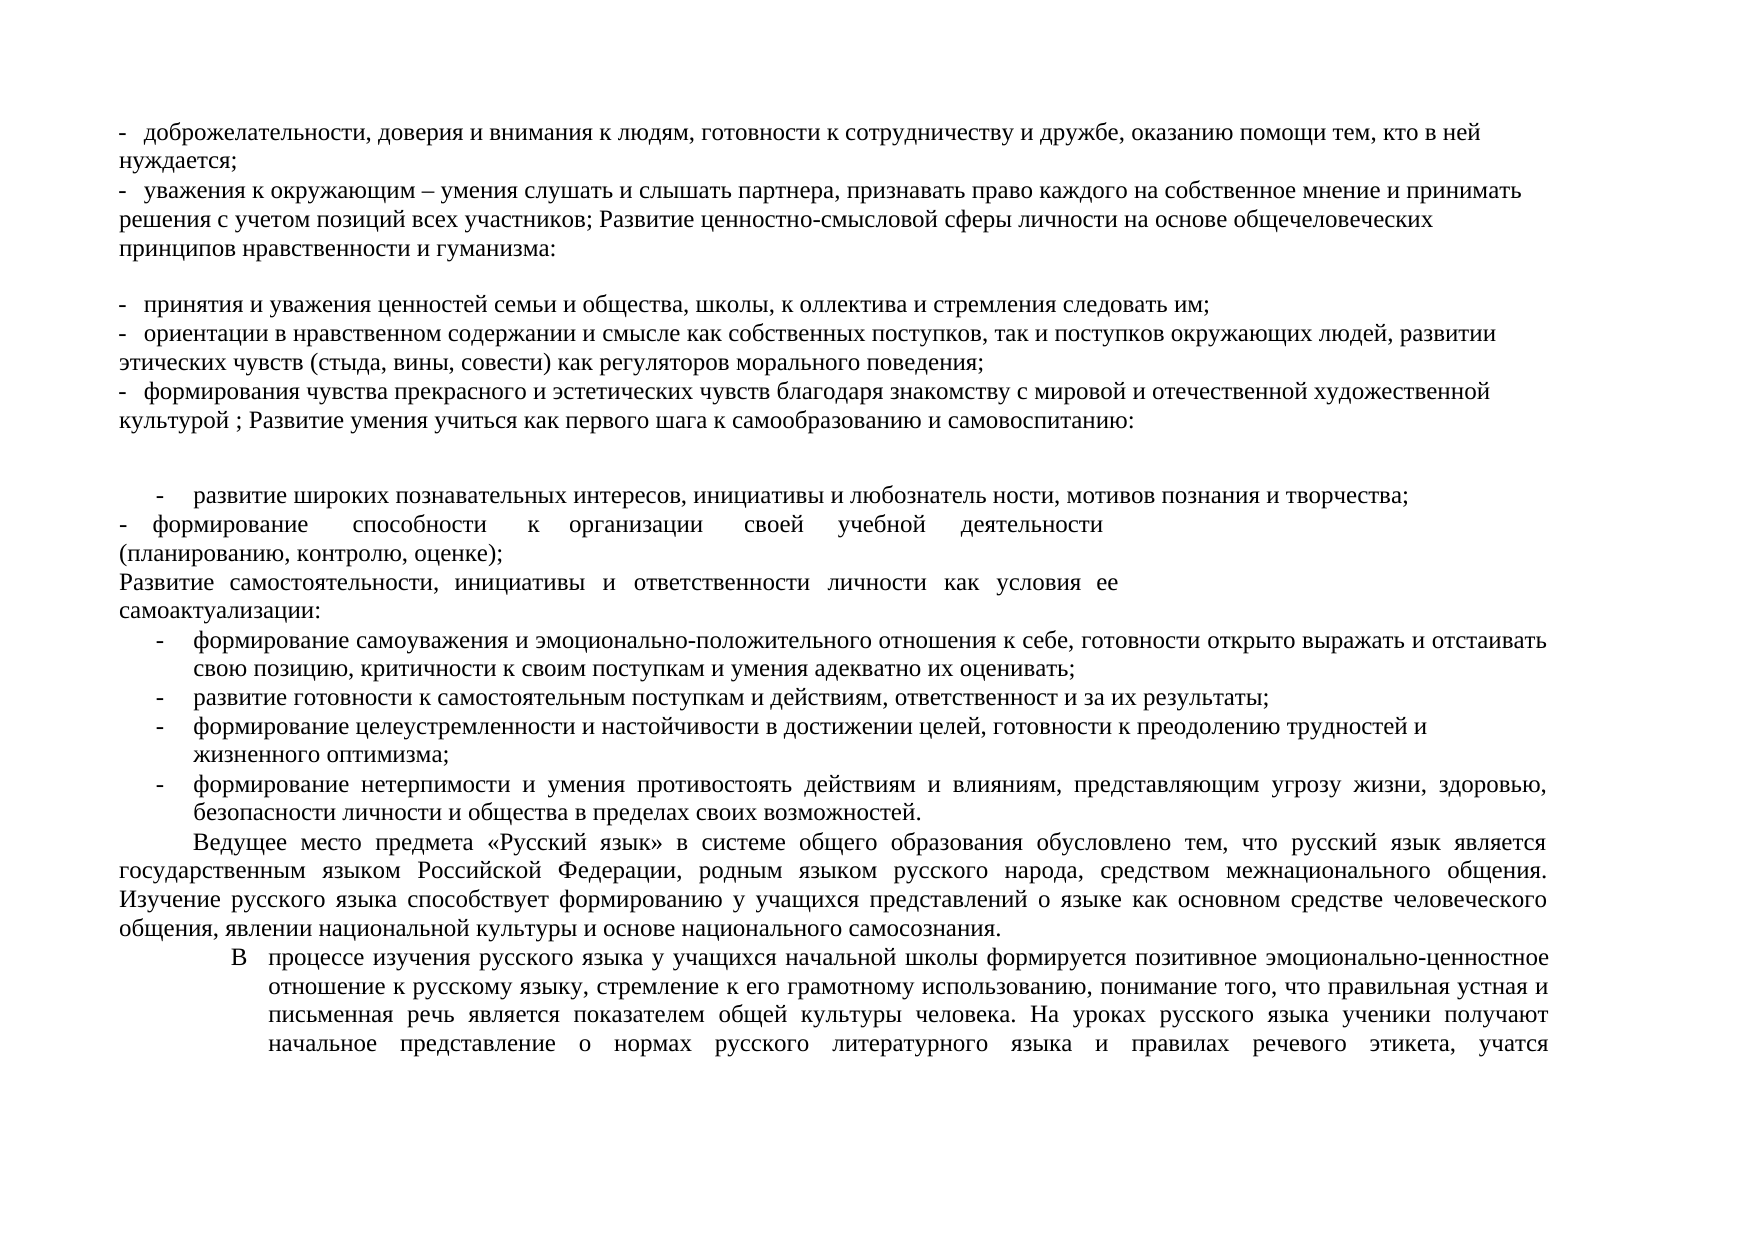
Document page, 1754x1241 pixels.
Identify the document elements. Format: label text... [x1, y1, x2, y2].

list доброжелательности, доверия и внимания к людям, готовности к сотрудничеству и дружбе, оказанию помощи тем, кто в ней нуждается; [118, 118, 1532, 174]
list формирование самоуважения и эмоционально-положительного отношения к себе, готовности открыто выражать и отстаивать свою позицию, критичности к своим поступкам и умения адекватно их оценивать; [156, 626, 1548, 682]
text (планированию, контролю, оценке); [119, 538, 1550, 567]
list формирование целеустремленности и настойчивости в достижении целей, готовности к преодолению трудностей и жизненного оптимизма; [156, 712, 1546, 768]
list ориентации в нравственном содержании и смысле как собственных поступков, так и поступков окружающих людей, развитии этических чувств (стыда, вины, совести) как регуляторов морального поведения; [118, 319, 1502, 376]
list формирования чувства прекрасного и эстетических чувств благодаря знакомству с мировой и отечественной художественной культурой ; Развитие умения учиться как первого шага к самообразованию и самовоспитанию: [118, 377, 1529, 433]
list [231, 943, 1550, 1057]
text самоактуализации: [119, 596, 1550, 624]
list развитие широких познавательных интересов, инициативы и любознатель ности, мотивов познания и творчества; [156, 481, 1548, 509]
text Развитие самостоятельности, инициативы и ответственности личности как условия ее [119, 567, 1550, 596]
text - формирование способности к организации своей учебной деятельности [119, 509, 1550, 538]
list формирование нетерпимости и умения противостоять действиям и влияниям, представляющим угрозу жизни, здоровью, безопасности личности и общества в пределах своих возможностей. [156, 769, 1548, 826]
list уважения к окружающим – умения слушать и слышать партнера, признавать право каждого на собственное мнение и принимать решения с учетом позиций всех участников; Развитие ценностно-смысловой сферы личности на основе общечеловеческих принципов нравственности и гуманизма: [118, 175, 1534, 261]
list развитие готовности к самостоятельным поступкам и действиям, ответственност и за их результаты; [156, 683, 1548, 711]
list принятия и уважения ценностей семьи и общества, школы, к оллектива и стремления следовать им; [118, 290, 1429, 318]
text Ведущее место предмета «Русский язык» в системе общего образования обусловлено тем, что русский язык является государственным языком Российской Федерации, родным языком русского народа, средством межнационального общения. Изучение русского языка способствует формированию у учащихся представлений о языке как основном средстве человеческого общения, явлении национальной культуры и основе национального самосознания. [119, 827, 1548, 941]
